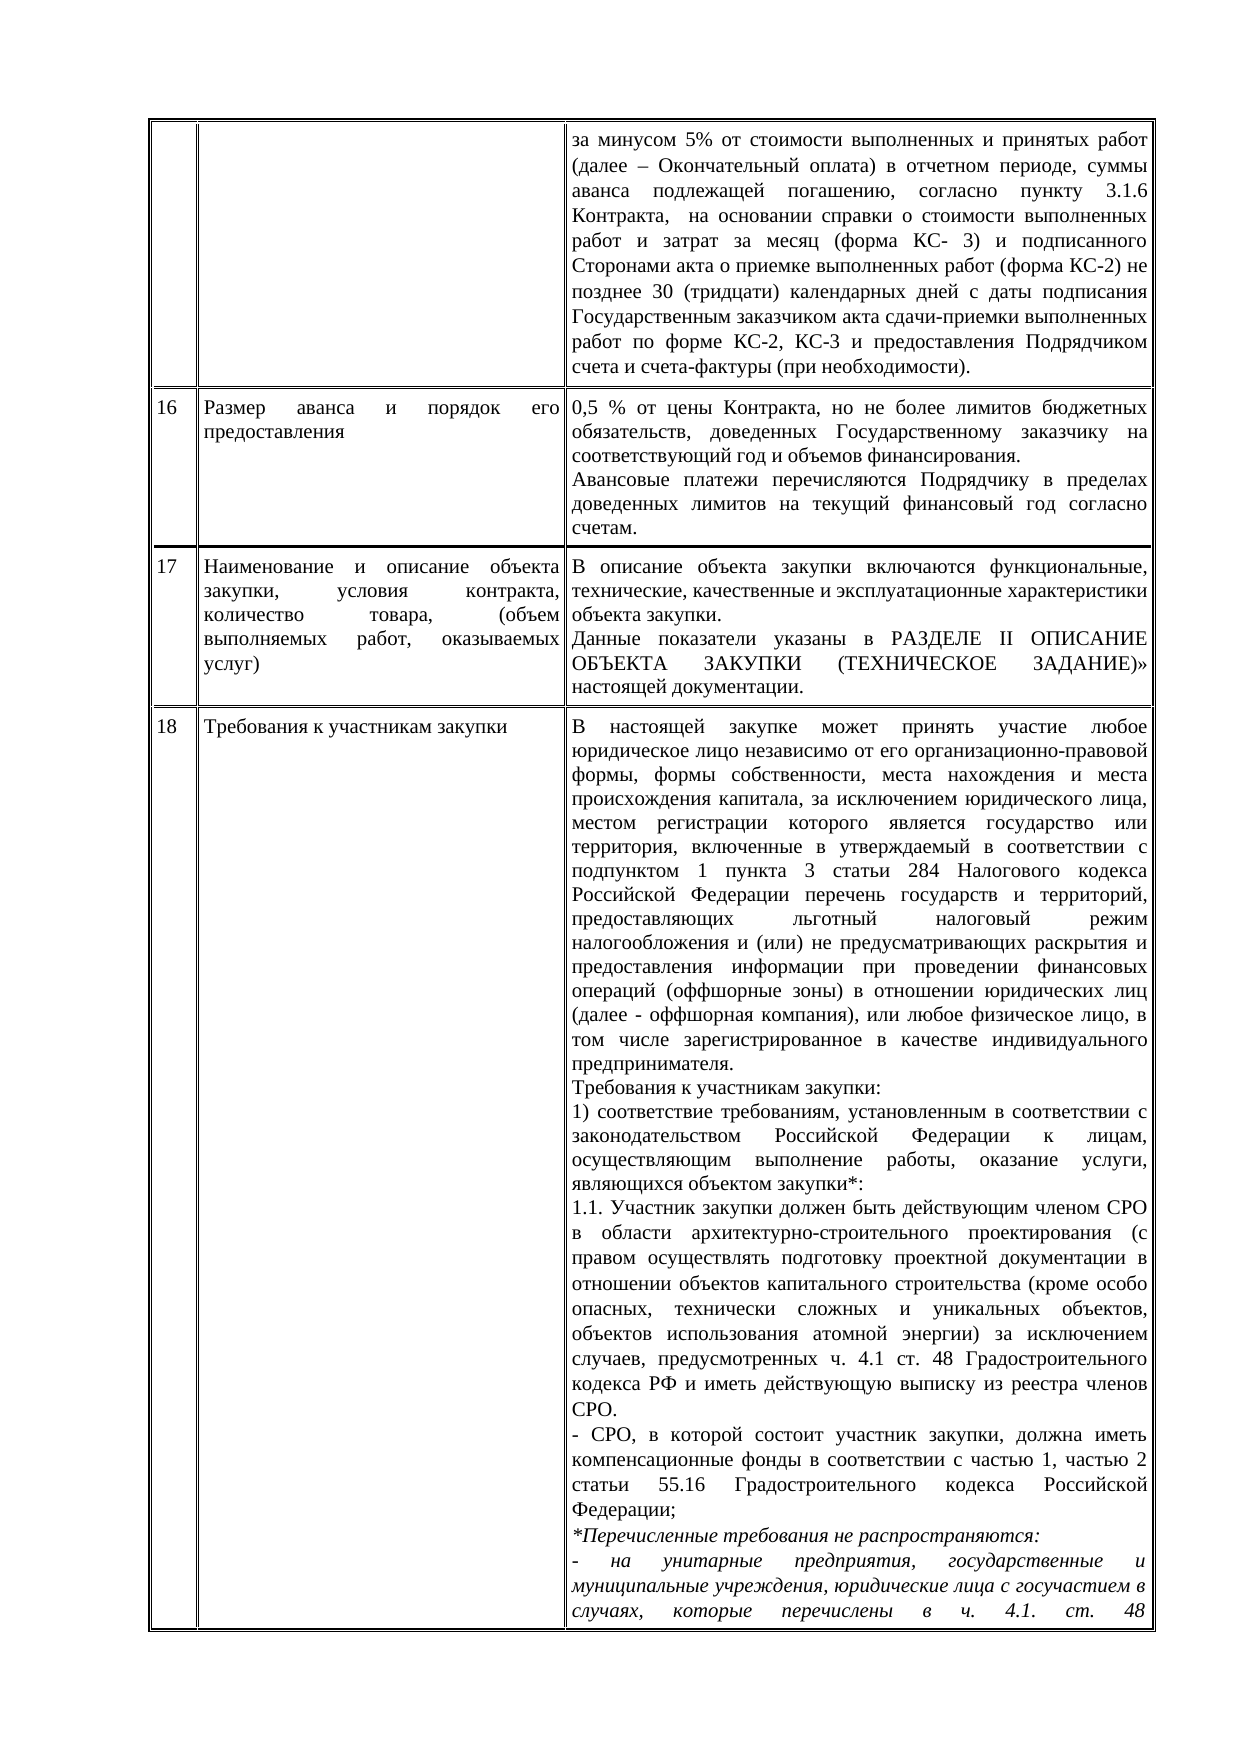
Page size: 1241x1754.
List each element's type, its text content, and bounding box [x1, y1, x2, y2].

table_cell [566, 122, 1152, 386]
table_cell 16 [150, 386, 198, 545]
table_cell Размер аванса и порядок его предоставления [199, 389, 564, 545]
table_cell 18 [152, 705, 198, 1628]
table_cell В описание объекта закупки включаются функциональные, технические, качественные и эксплуатационные характеристики объекта закупки. Данные показатели указаны в РАЗДЕЛЕ II ОПИСАНИЕ ОБЪЕКТА ЗАКУПКИ (ТЕХНИЧЕСКОЕ ЗАДАНИЕ)» настоящей документации. [567, 545, 1152, 704]
table_cell 0,5 % от цены Контракта, но не более лимитов бюджетных обязательств, доведенных Государственному заказчику на соответствующий год и объемов финансирования. Авансовые платежи перечисляются Подрядчику в пределах доведенных лимитов на текущий финансовый год согласно счетам. [566, 386, 1154, 545]
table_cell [198, 708, 566, 1628]
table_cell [198, 122, 566, 386]
table_cell 17 [152, 545, 196, 704]
table_cell Наименование и описание объекта закупки, условия контракта, количество товара, (объем выполняемых работ, оказываемых услуг) [199, 548, 564, 704]
table_cell 15 [152, 122, 198, 386]
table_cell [566, 705, 1153, 1628]
